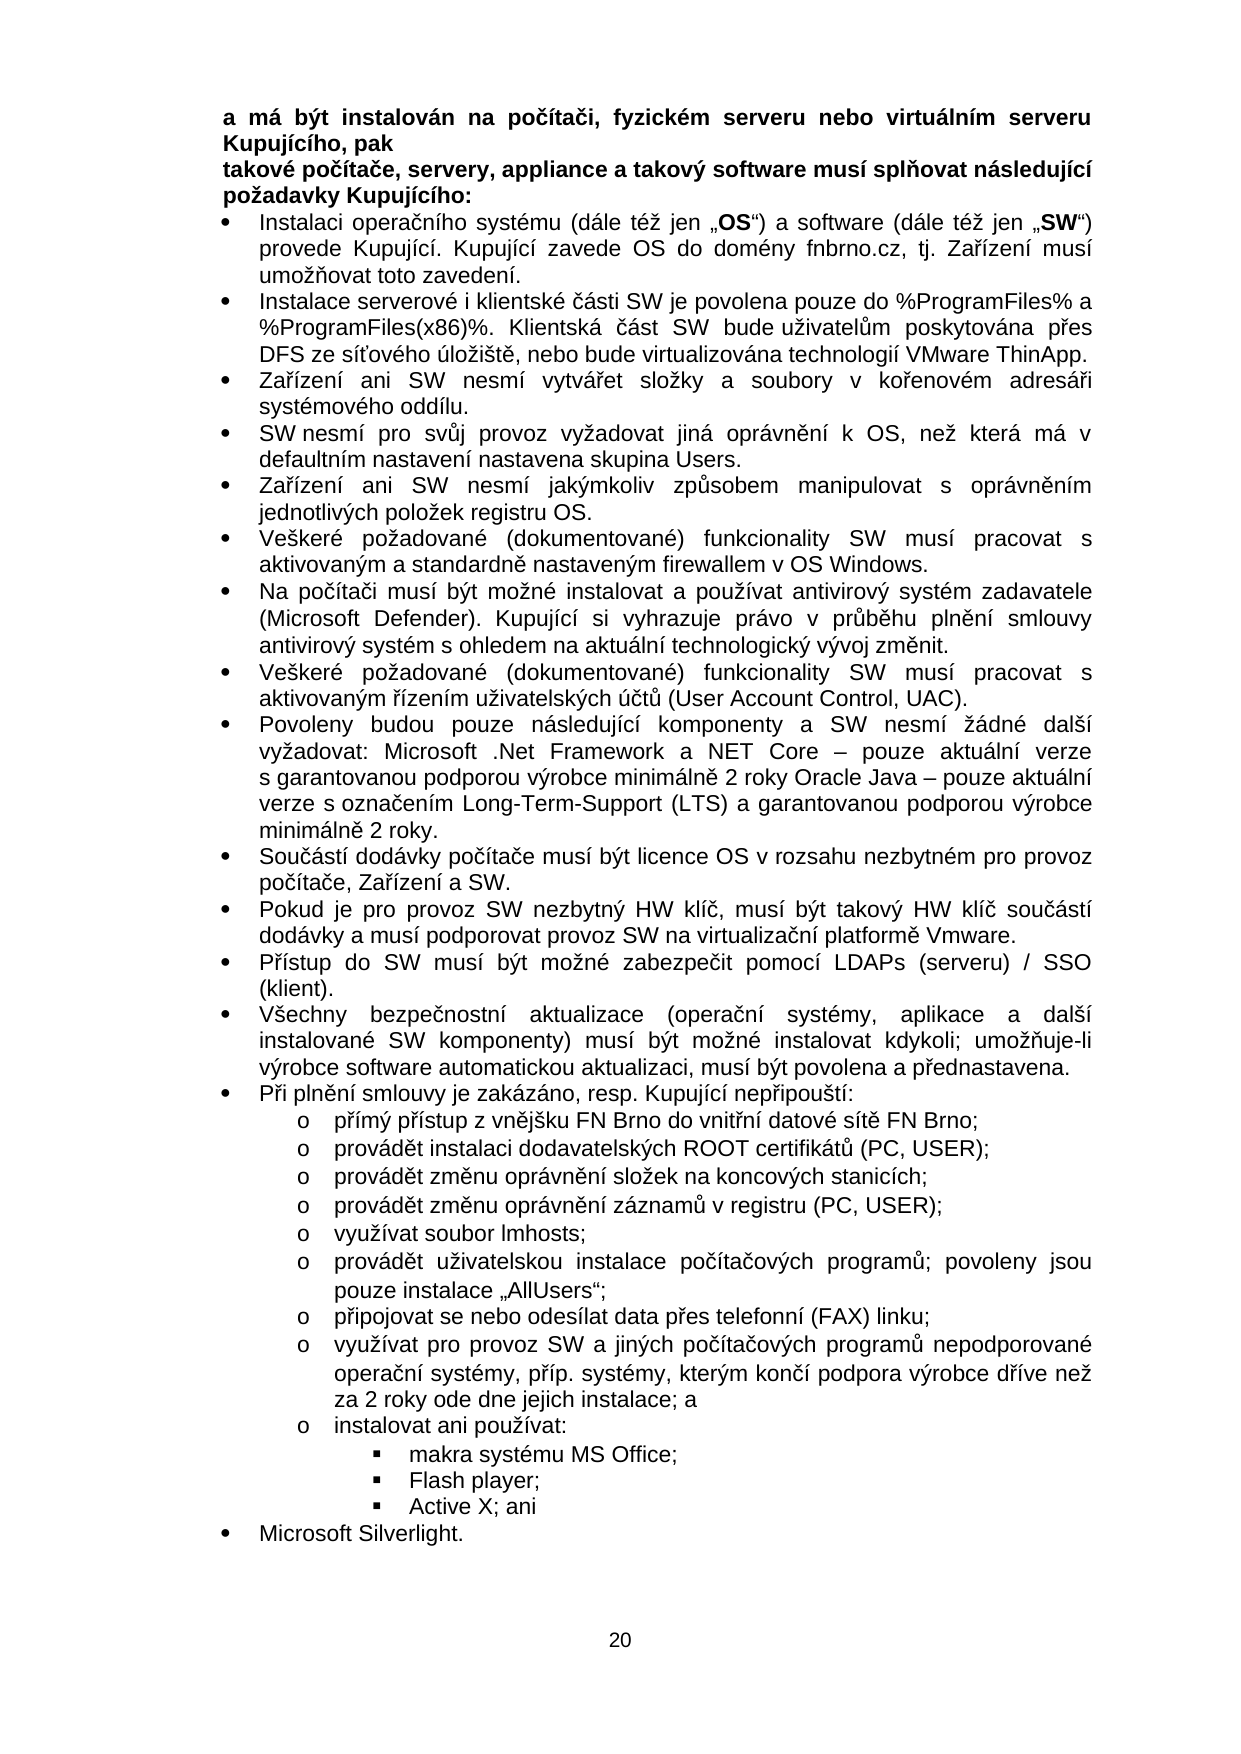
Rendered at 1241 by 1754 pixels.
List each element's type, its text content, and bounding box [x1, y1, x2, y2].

list Součástí dodávky počítače musí být licence OS v rozsahu nezbytném pro provoz počítače, Zařízení a SW. [221, 843, 1093, 896]
list připojovat se nebo odesílat data přes telefonní (FAX) linku; [296, 1303, 1093, 1331]
list provádět změnu oprávnění složek na koncových stanicích; [296, 1163, 1093, 1192]
list Flash player; [371, 1467, 1093, 1493]
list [185, 103, 1093, 156]
list využívat soubor lmhosts; [296, 1220, 1093, 1248]
list provádět změnu oprávnění záznamů v registru (PC, USER); [296, 1192, 1093, 1220]
list Microsoft Silverlight. [221, 1520, 1093, 1546]
list takové počítače, servery, appliance a takový software musí splňovat následující požadavky Kupujícího: [223, 156, 1093, 209]
list Přístup do SW musí být možné zabezpečit pomocí LDAPs (serveru) / SSO (klient). [221, 948, 1093, 1001]
list přímý přístup z vnějšku FN Brno do vnitřní datové sítě FN Brno; [296, 1107, 1093, 1135]
list instalovat ani používat: [296, 1412, 1093, 1441]
list Zařízení ani SW nesmí vytvářet složky a soubory v kořenovém adresáři systémového oddílu. [221, 367, 1093, 420]
list Na počítači musí být možné instalovat a používat antivirový systém zadavatele (Microsoft Defender). Kupující si vyhrazuje právo v průběhu plnění smlouvy antivirový systém s ohledem na aktuální technologický vývoj změnit. [221, 578, 1093, 658]
list Zařízení ani SW nesmí jakýmkoliv způsobem manipulovat s oprávněním jednotlivých položek registru OS. [221, 472, 1093, 525]
list využívat pro provoz SW a jiných počítačových programů nepodporované operační systémy, příp. systémy, kterým končí podpora výrobce dříve než za 2 roky ode dne jejich instalace; a [296, 1331, 1093, 1412]
list Při plnění smlouvy je zakázáno, resp. Kupující nepřipouští: [221, 1080, 1093, 1107]
list Všechny bezpečnostní aktualizace (operační systémy, aplikace a další instalované SW komponenty) musí být možné instalovat kdykoli; umožňuje-li výrobce software automatickou aktualizaci, musí být povolena a přednastavena. [221, 1001, 1093, 1080]
list makra systému MS Office; [371, 1441, 1093, 1467]
list Active X; ani [371, 1493, 1093, 1520]
list Instalace serverové i klientské části SW je povolena pouze do %ProgramFiles% a %ProgramFiles(x86)%. Klientská část SW bude uživatelům poskytována přes DFS ze síťového úložiště, nebo bude virtualizována technologií VMware ThinApp. [221, 288, 1093, 367]
list SW nesmí pro svůj provoz vyžadovat jiná oprávnění k OS, než která má v defaultním nastavení nastavena skupina Users. [221, 420, 1093, 472]
list Veškeré požadované (dokumentované) funkcionality SW musí pracovat s aktivovaným a standardně nastaveným firewallem v OS Windows. [221, 525, 1093, 578]
list Veškeré požadované (dokumentované) funkcionality SW musí pracovat s aktivovaným řízením uživatelských účtů (User Account Control, UAC). [221, 658, 1093, 711]
list Instalaci operačního systému (dále též jen „OS“) a software (dále též jen „SW“) provede Kupující. Kupující zavede OS do domény fnbrno.cz, tj. Zařízení musí umožňovat toto zavedení. [221, 209, 1093, 288]
list provádět instalaci dodavatelských ROOT certifikátů (PC, USER); [296, 1135, 1093, 1163]
list Pokud je pro provoz SW nezbytný HW klíč, musí být takový HW klíč součástí dodávky a musí podporovat provoz SW na virtualizační platformě Vmware. [221, 896, 1093, 948]
list Povoleny budou pouze následující komponenty a SW nesmí žádné další vyžadovat: Microsoft .Net Framework a NET Core – pouze aktuální verze s garantovanou podporou výrobce minimálně 2 roky Oracle Java – pouze aktuální verze s označením Long-Term-Support (LTS) a garantovanou podporou výrobce minimálně 2 roky. [221, 711, 1093, 843]
list provádět uživatelskou instalace počítačových programů; povoleny jsou pouze instalace „AllUsers“; [296, 1248, 1093, 1303]
